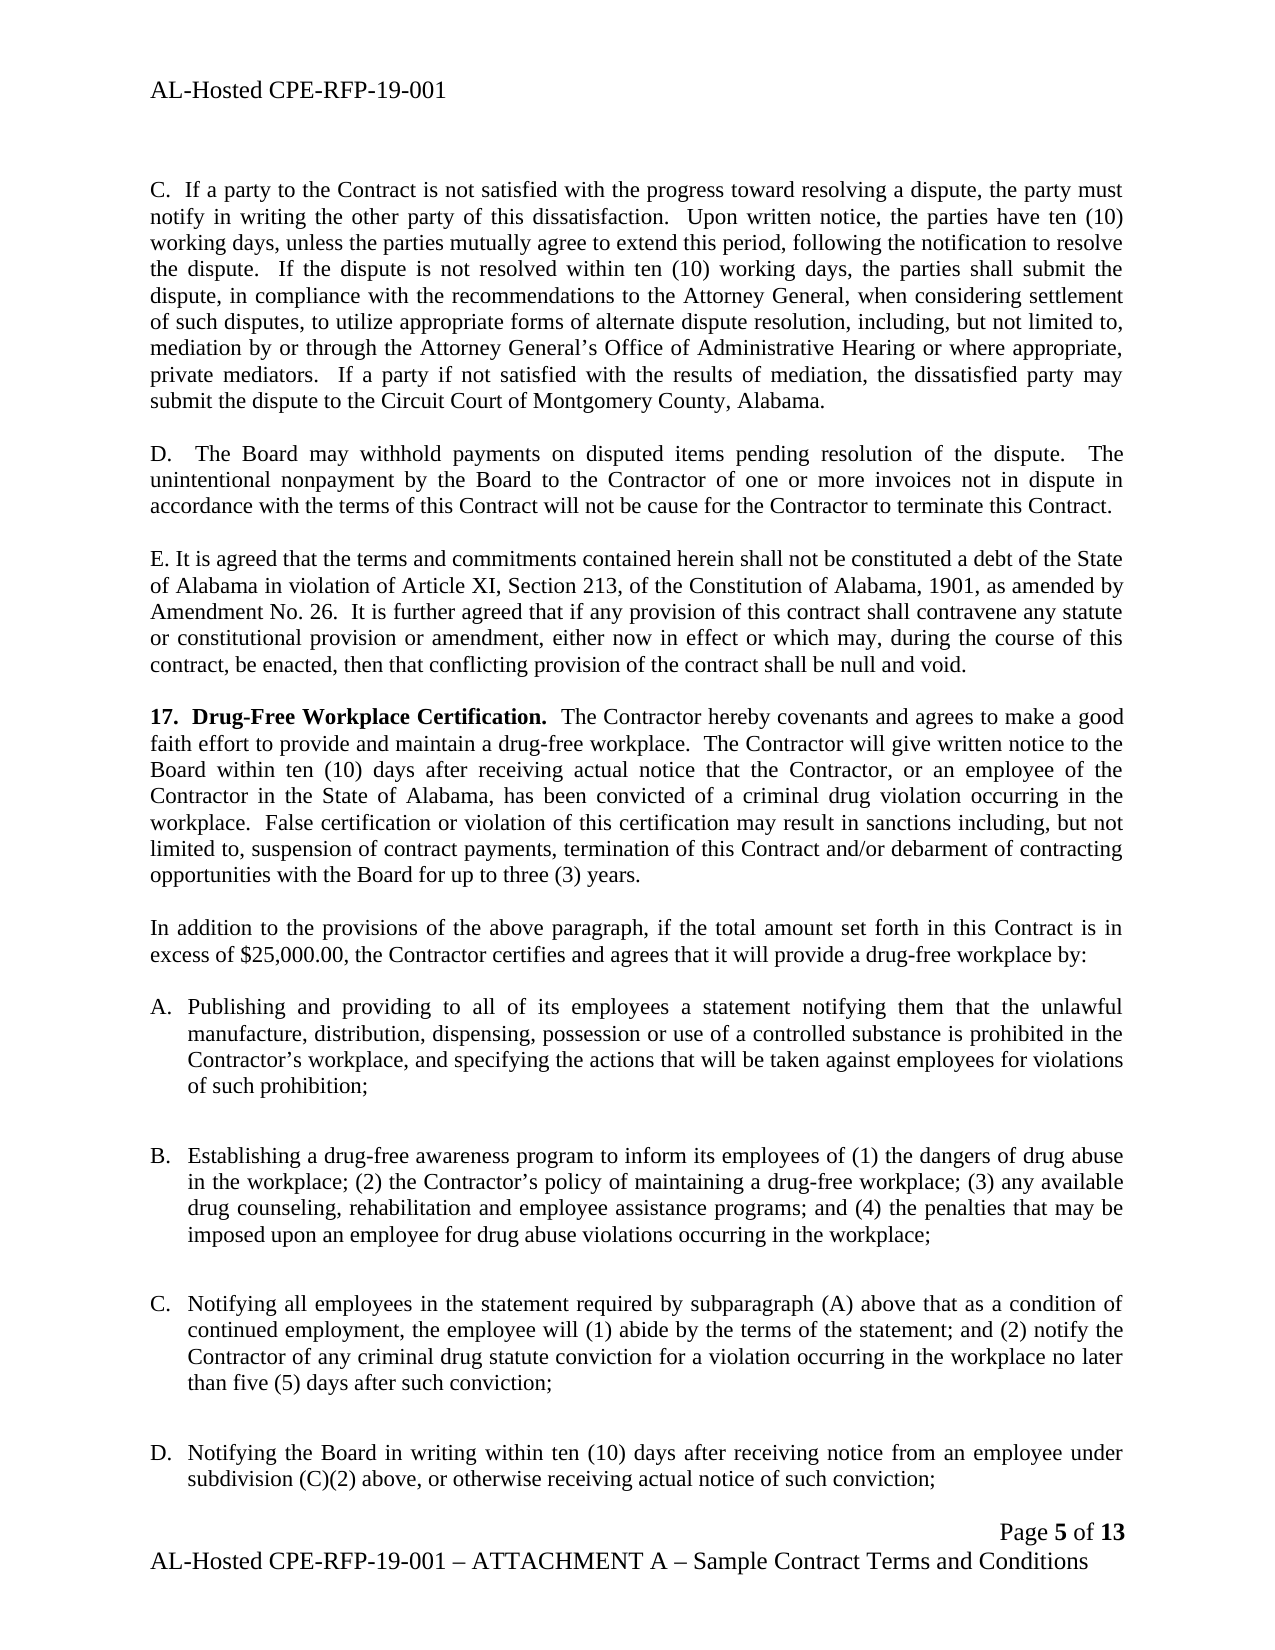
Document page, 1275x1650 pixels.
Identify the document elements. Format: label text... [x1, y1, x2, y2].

text 17. Drug-Free Workplace Certification. The Contractor hereby covenants and agrees to make a good faith effort to provide and maintain a drug-free workplace. The Contractor will give written notice to the Board within ten (10) days after receiving actual notice that the Contractor, or an employee of the Contractor in the State of Alabama, has been convicted of a criminal drug violation occurring in the workplace. False certification or violation of this certification may result in sanctions including, but not limited to, suspension of contract payments, termination of this Contract and/or debarment of contracting opportunities with the Board for up to three (3) years. [150, 703, 1125, 888]
list Notifying all employees in the statement required by subparagraph (A) above that as a condition of continued employment, the employee will (1) abide by the terms of the statement; and (2) notify the Contractor of any criminal drug statute conviction for a violation occurring in the workplace no later than five (5) days after such conviction; [150, 1290, 1125, 1396]
list Establishing a drug-free awareness program to inform its employees of (1) the dangers of drug abuse in the workplace; (2) the Contractor’s policy of maintaining a drug-free workplace; (3) any available drug counseling, rehabilitation and employee assistance programs; and (4) the penalties that may be imposed upon an employee for drug abuse violations occurring in the workplace; [150, 1142, 1125, 1247]
text E. It is agreed that the terms and commitments contained herein shall not be constituted a debt of the State of Alabama in violation of Article XI, Section 213, of the Constitution of Alabama, 1901, as amended by Amendment No. 26. It is further agreed that if any provision of this contract shall contravene any statute or constitutional provision or amendment, either now in effect or which may, during the course of this contract, be enacted, then that conflicting provision of the contract shall be null and void. [150, 545, 1125, 677]
list Publishing and providing to all of its employees a statement notifying them that the unlawful manufacture, distribution, dispensing, possession or use of a controlled substance is prohibited in the Contractor’s workplace, and specifying the actions that will be taken against employees for violations of such prohibition; [150, 993, 1125, 1099]
list Notifying the Board in writing within ten (10) days after receiving notice from an employee under subdivision (C)(2) above, or otherwise receiving actual notice of such conviction; [150, 1439, 1125, 1491]
text C. If a party to the Contract is not satisfied with the progress toward resolving a dispute, the party must notify in writing the other party of this dissatisfaction. Upon written notice, the parties have ten (10) working days, unless the parties mutually agree to extend this period, following the notification to resolve the dispute. If the dispute is not resolved within ten (10) working days, the parties shall submit the dispute, in compliance with the recommendations to the Attorney General, when considering settlement of such disputes, to utilize appropriate forms of alternate dispute resolution, including, but not limited to, mediation by or through the Attorney General’s Office of Administrative Hearing or where appropriate, private mediators. If a party if not satisfied with the results of mediation, the dissatisfied party may submit the dispute to the Circuit Court of Montgomery County, Alabama. [150, 176, 1125, 413]
text In addition to the provisions of the above paragraph, if the total amount set forth in this Contract is in excess of $25,000.00, the Contractor certifies and agrees that it will provide a drug-free workplace by: [150, 914, 1125, 967]
text D. The Board may withhold payments on disputed items pending resolution of the dispute. The unintentional nonpayment by the Board to the Contractor of one or more invoices not in dispute in accordance with the terms of this Contract will not be cause for the Contractor to terminate this Contract. [150, 440, 1125, 519]
